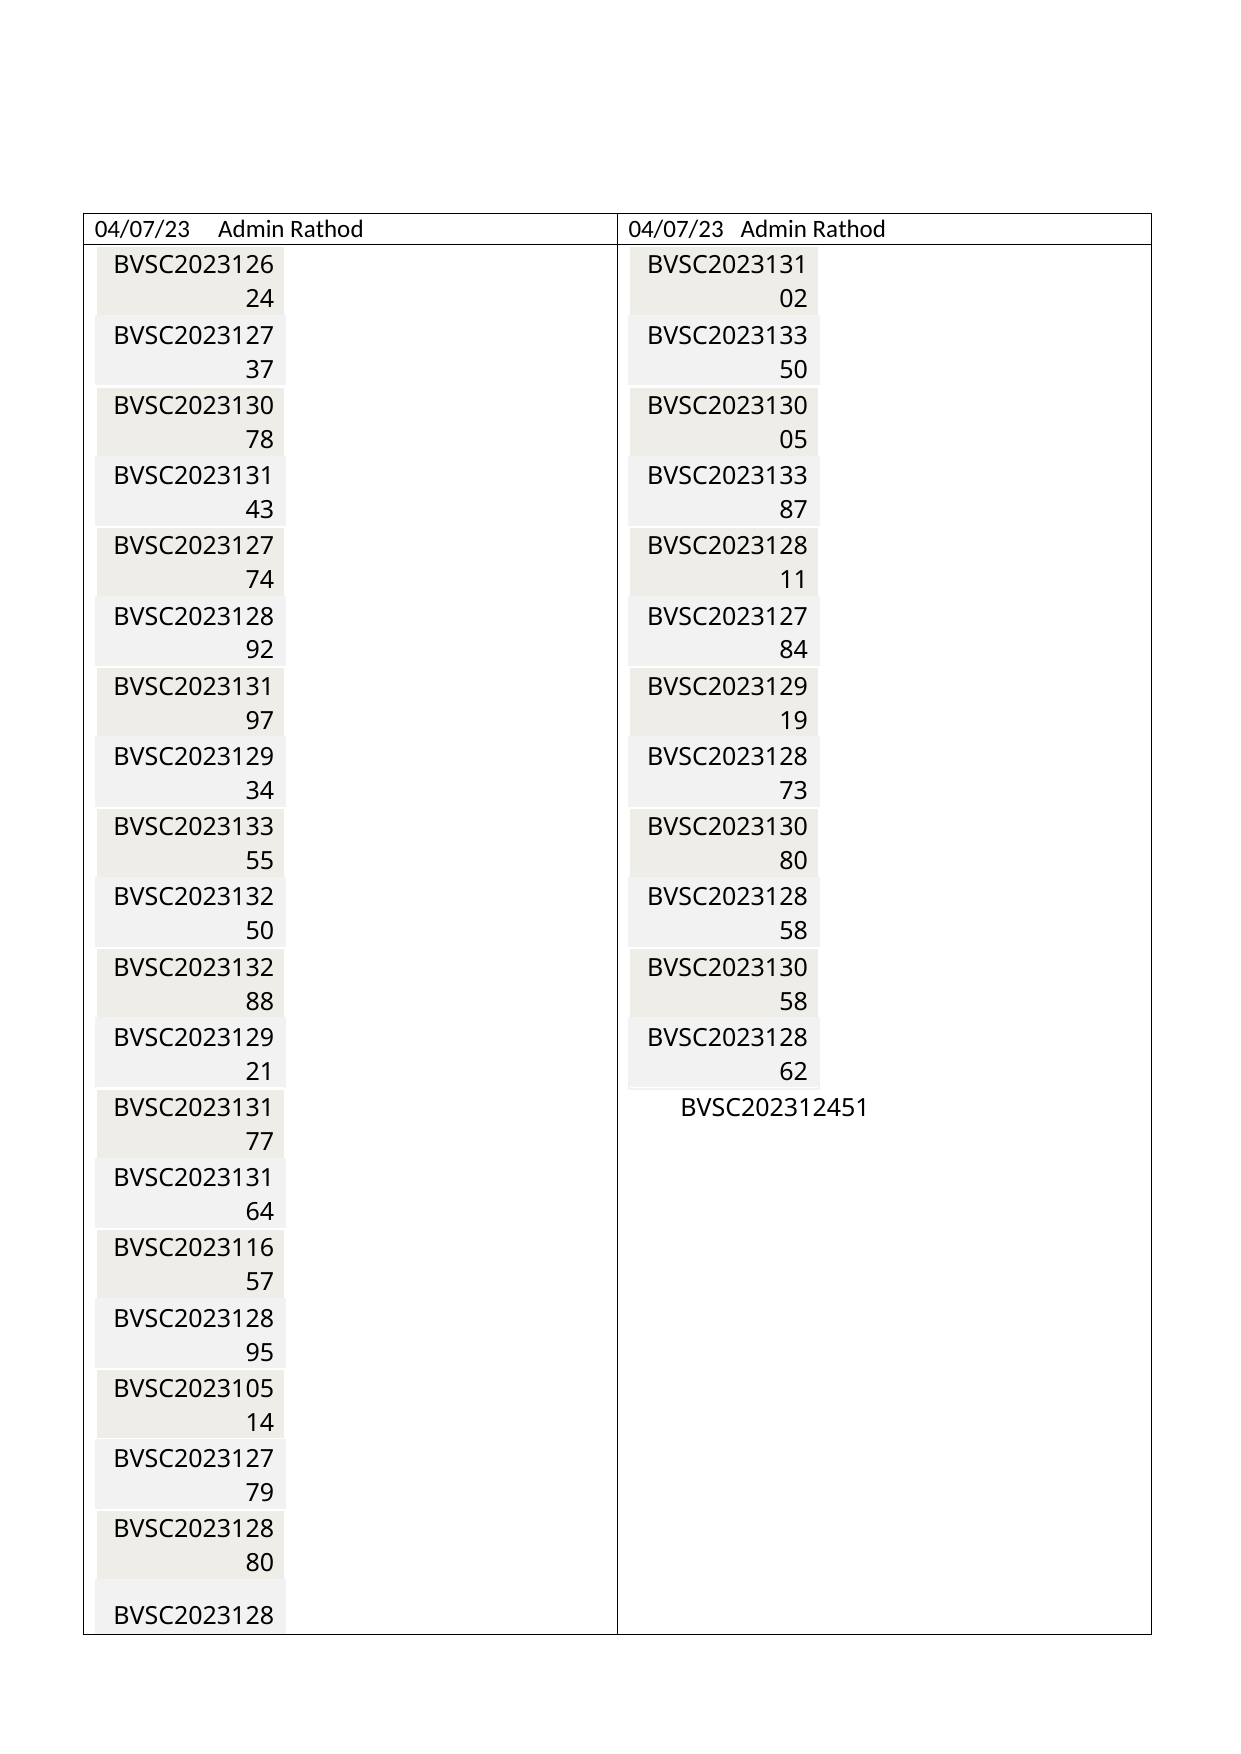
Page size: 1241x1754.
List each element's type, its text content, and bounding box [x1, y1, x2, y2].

table_cell [286, 245, 617, 1634]
table_cell [84, 245, 95, 1634]
table_cell BVSC202312451 [618, 245, 1151, 1634]
table_header 04/07/23 Admin Rathod [618, 214, 1151, 244]
table_header 04/07/23 Admin Rathod [84, 214, 617, 244]
